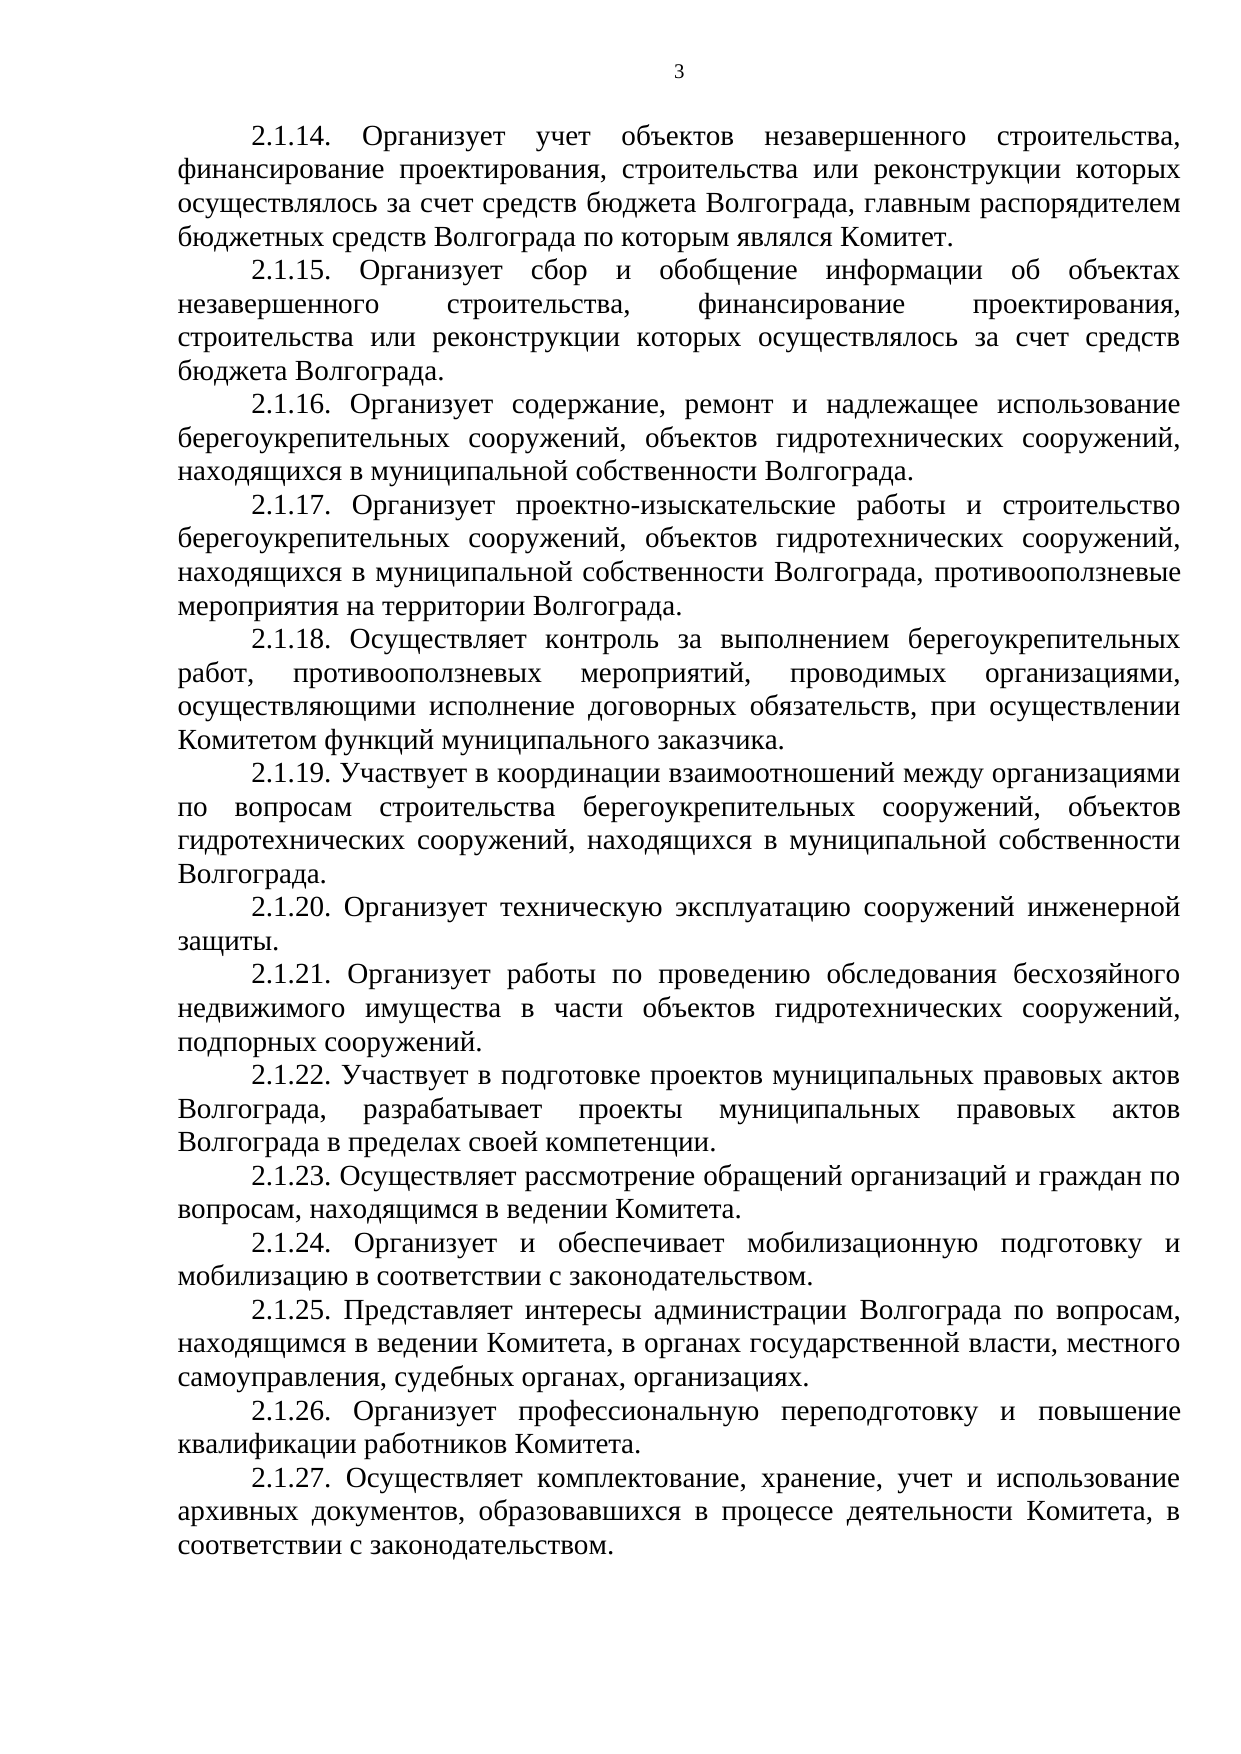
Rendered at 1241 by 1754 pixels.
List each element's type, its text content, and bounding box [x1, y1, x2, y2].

text 2.1.18. Осуществляет контроль за выполнением берегоукрепительных работ, противооползневых мероприятий, проводимых организациями, осуществляющими исполнение договорных обязательств, при осуществлении Комитетом функций муниципального заказчика. [177, 621, 1181, 755]
text 2.1.23. Осуществляет рассмотрение обращений организаций и граждан по вопросам, находящимся в ведении Комитета. [177, 1158, 1181, 1225]
text 2.1.17. Организует проектно-изыскательские работы и строительство берегоукрепительных сооружений, объектов гидротехнических сооружений, находящихся в муниципальной собственности Волгограда, противооползневые мероприятия на территории Волгограда. [177, 487, 1181, 621]
text 2.1.16. Организует содержание, ремонт и надлежащее использование берегоукрепительных сооружений, объектов гидротехнических сооружений, находящихся в муниципальной собственности Волгограда. [177, 386, 1181, 487]
text 2.1.14. Организует учет объектов незавершенного строительства, финансирование проектирования, строительства или реконструкции которых осуществлялось за счет средств бюджета Волгограда, главным распорядителем бюджетных средств Волгограда по которым являлся Комитет. [177, 118, 1181, 252]
text 2.1.27. Осуществляет комплектование, хранение, учет и использование архивных документов, образовавшихся в процессе деятельности Комитета, в соответствии с законодательством. [177, 1460, 1181, 1560]
text 2.1.22. Участвует в подготовке проектов муниципальных правовых актов Волгограда, разрабатывает проекты муниципальных правовых актов Волгограда в пределах своей компетенции. [177, 1057, 1181, 1158]
text 2.1.20. Организует техническую эксплуатацию сооружений инженерной защиты. [177, 889, 1181, 957]
text 2.1.15. Организует сбор и обобщение информации об объектах незавершенного строительства, финансирование проектирования, строительства или реконструкции которых осуществлялось за счет средств бюджета Волгограда. [177, 252, 1181, 386]
text 2.1.21. Организует работы по проведению обследования бесхозяйного недвижимого имущества в части объектов гидротехнических сооружений, подпорных сооружений. [177, 957, 1181, 1057]
text 2.1.19. Участвует в координации взаимоотношений между организациями по вопросам строительства берегоукрепительных сооружений, объектов гидротехнических сооружений, находящихся в муниципальной собственности Волгограда. [177, 755, 1181, 889]
text 2.1.26. Организует профессиональную переподготовку и повышение квалификации работников Комитета. [177, 1393, 1181, 1460]
text 2.1.25. Представляет интересы администрации Волгограда по вопросам, находящимся в ведении Комитета, в органах государственной власти, местного самоуправления, судебных органах, организациях. [177, 1292, 1181, 1393]
text 2.1.24. Организует и обеспечивает мобилизационную подготовку и мобилизацию в соответствии с законодательством. [177, 1225, 1181, 1292]
